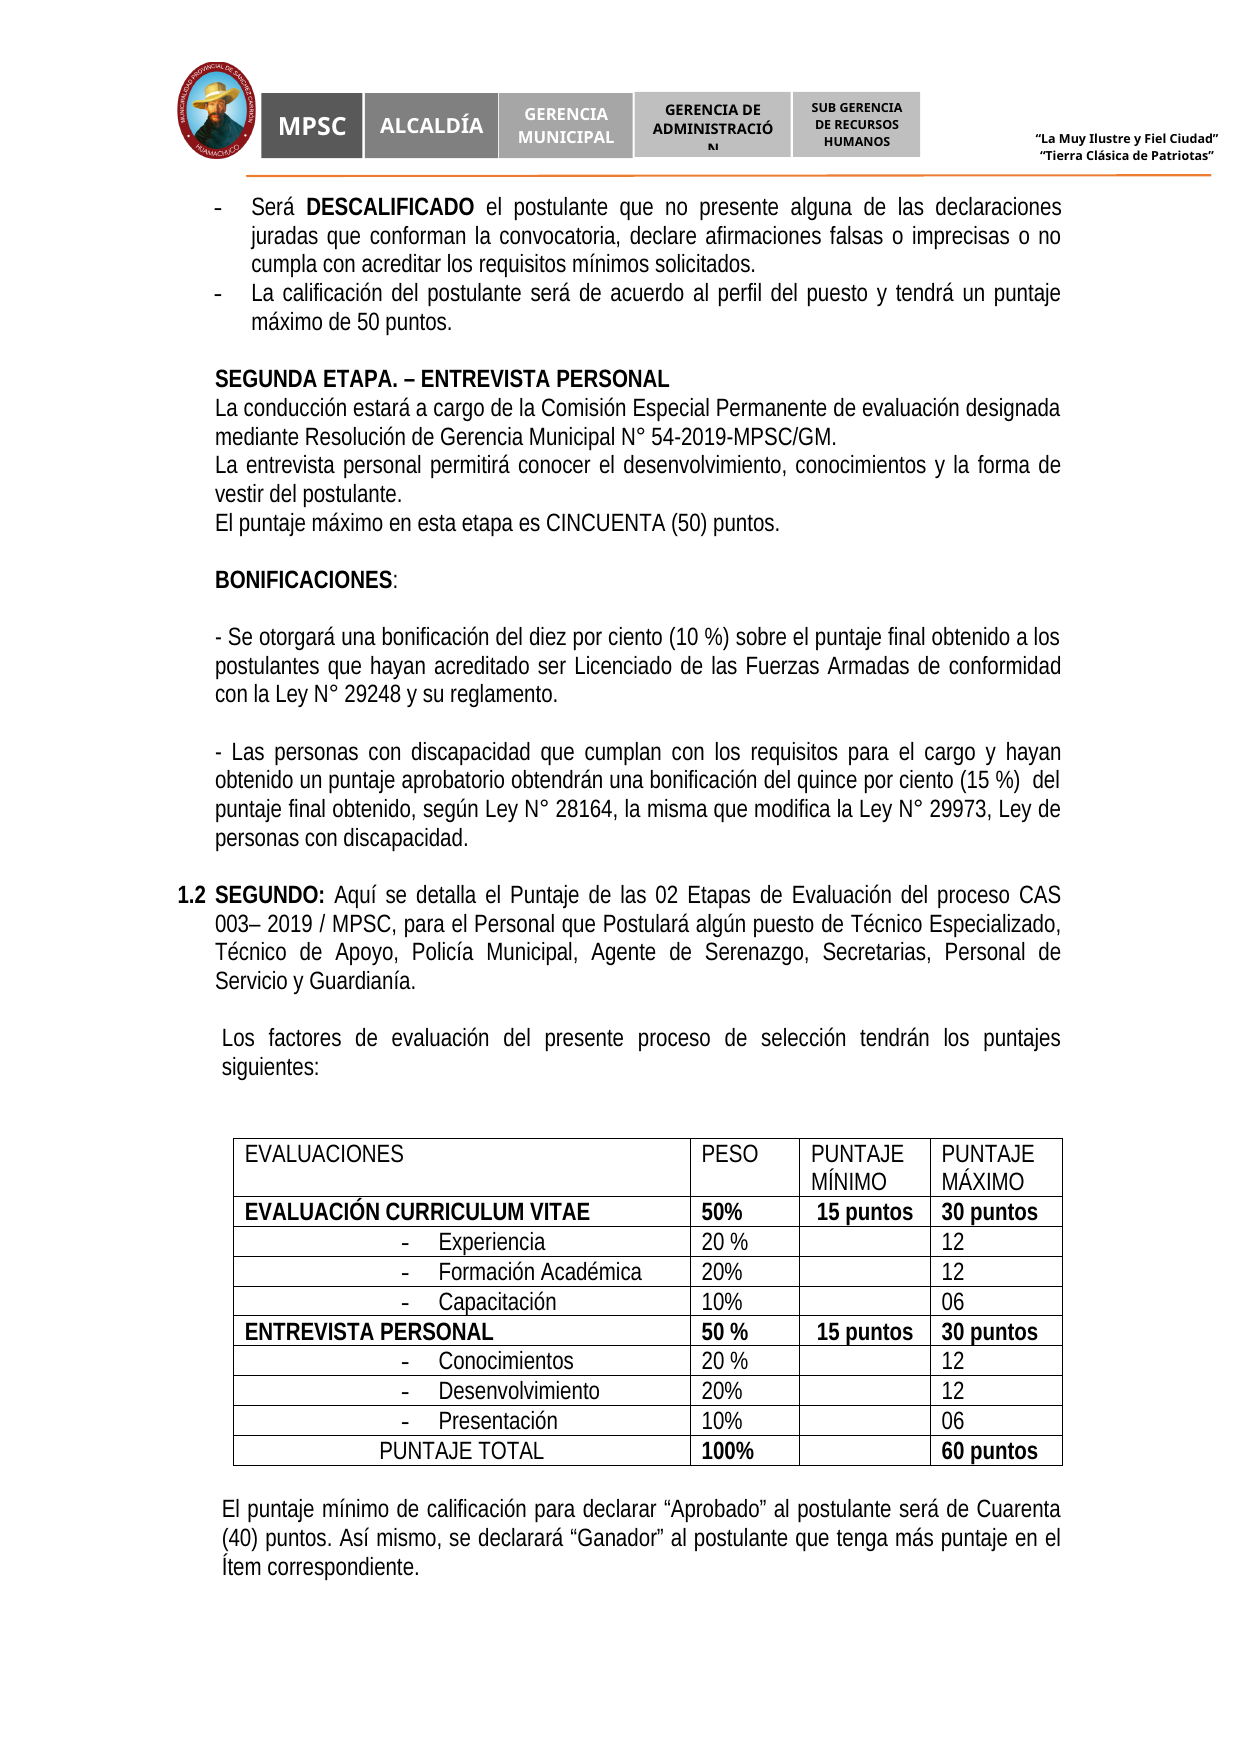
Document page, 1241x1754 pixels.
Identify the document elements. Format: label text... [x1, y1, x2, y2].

text La conducción estará a cargo de la Comisión Especial Permanente de evaluación designada mediante Resolución de Gerencia Municipal N° 54-2019-MPSC/GM. [215, 393, 1063, 450]
table_cell [800, 1436, 930, 1464]
table_cell Conocimientos [234, 1346, 690, 1375]
text El puntaje mínimo de calificación para declarar “Aprobado” al postulante será de Cuarenta (40) puntos. Así mismo, se declarará “Ganador” al postulante que tenga más puntaje en el Ítem correspondiente. [222, 1494, 1063, 1580]
list Será DESCALIFICADO el postulante que no presente alguna de las declaraciones juradas que conforman la convocatoria, declare afirmaciones falsas o imprecisas o no cumpla con acreditar los requisitos mínimos solicitados. [213, 192, 1063, 278]
table_cell PUNTAJE TOTAL [234, 1436, 690, 1464]
table_cell 20 % [691, 1346, 799, 1375]
table_header PESO [691, 1139, 799, 1196]
table_cell Presentación [234, 1406, 690, 1435]
table_cell 12 [931, 1257, 1062, 1286]
table_cell EVALUACIÓN CURRICULUM VITAE [234, 1197, 690, 1226]
text - Las personas con discapacidad que cumplan con los requisitos para el cargo y hayan obtenido un puntaje aprobatorio obtendrán una bonificación del quince por ciento (15 %) del puntaje final obtenido, según Ley N° 28164, la misma que modifica la Ley N° 29973, Ley de personas con discapacidad. [215, 737, 1063, 851]
table_cell [800, 1287, 930, 1315]
list SEGUNDO: Aquí se detalla el Puntaje de las 02 Etapas de Evaluación del proceso CAS 003– 2019 / MPSC, para el Personal que Postulará algún puesto de Técnico Especializado, Técnico de Apoyo, Policía Municipal, Agente de Serenazgo, Secretarias, Personal de Servicio y Guardianía. [177, 880, 1063, 994]
table_cell Capacitación [234, 1287, 690, 1315]
text SEGUNDA ETAPA. – ENTREVISTA PERSONAL [177, 364, 1063, 393]
table_cell 50% [691, 1197, 799, 1226]
table_cell 20 % [691, 1227, 799, 1256]
table_cell [800, 1376, 930, 1405]
table_cell ENTREVISTA PERSONAL [234, 1316, 690, 1345]
table_cell 100% [691, 1436, 799, 1464]
table_cell Experiencia [234, 1227, 690, 1256]
table_cell 50 % [691, 1316, 799, 1345]
table_cell 06 [931, 1287, 1062, 1315]
table_cell 12 [931, 1227, 1062, 1256]
table_cell [800, 1346, 930, 1375]
table_cell 06 [931, 1406, 1062, 1435]
text BONIFICACIONES: [215, 565, 1063, 593]
text La entrevista personal permitirá conocer el desenvolvimiento, conocimientos y la forma de vestir del postulante. [215, 450, 1063, 507]
table_cell 20% [691, 1257, 799, 1286]
table_cell Formación Académica [234, 1257, 690, 1286]
table_header EVALUACIONES [234, 1139, 690, 1196]
table_cell [800, 1227, 930, 1256]
table_cell [800, 1406, 930, 1435]
table_header PUNTAJE MÍNIMO [800, 1139, 930, 1196]
text El puntaje máximo en esta etapa es CINCUENTA (50) puntos. [177, 507, 1063, 536]
table_cell 30 puntos [931, 1316, 1062, 1345]
table_cell 30 puntos [931, 1197, 1062, 1226]
table_cell 15 puntos [800, 1197, 930, 1226]
text Los factores de evaluación del presente proceso de selección tendrán los puntajes siguientes: [222, 1023, 1063, 1080]
table_cell 10% [691, 1406, 799, 1435]
table_cell [800, 1257, 930, 1286]
table_cell 10% [691, 1287, 799, 1315]
table_cell 15 puntos [800, 1316, 930, 1345]
table_cell Desenvolvimiento [234, 1376, 690, 1405]
table_cell 60 puntos [931, 1436, 1062, 1464]
text - Se otorgará una bonificación del diez por ciento (10 %) sobre el puntaje final obtenido a los postulantes que hayan acreditado ser Licenciado de las Fuerzas Armadas de conformidad con la Ley N° 29248 y su reglamento. [215, 622, 1063, 708]
list La calificación del postulante será de acuerdo al perfil del puesto y tendrá un puntaje máximo de 50 puntos. [213, 278, 1063, 336]
table_cell 12 [931, 1376, 1062, 1405]
table_header PUNTAJE MÁXIMO [931, 1139, 1062, 1196]
table_cell 20% [691, 1376, 799, 1405]
picture [177, 62, 256, 159]
table_cell 12 [931, 1346, 1062, 1375]
